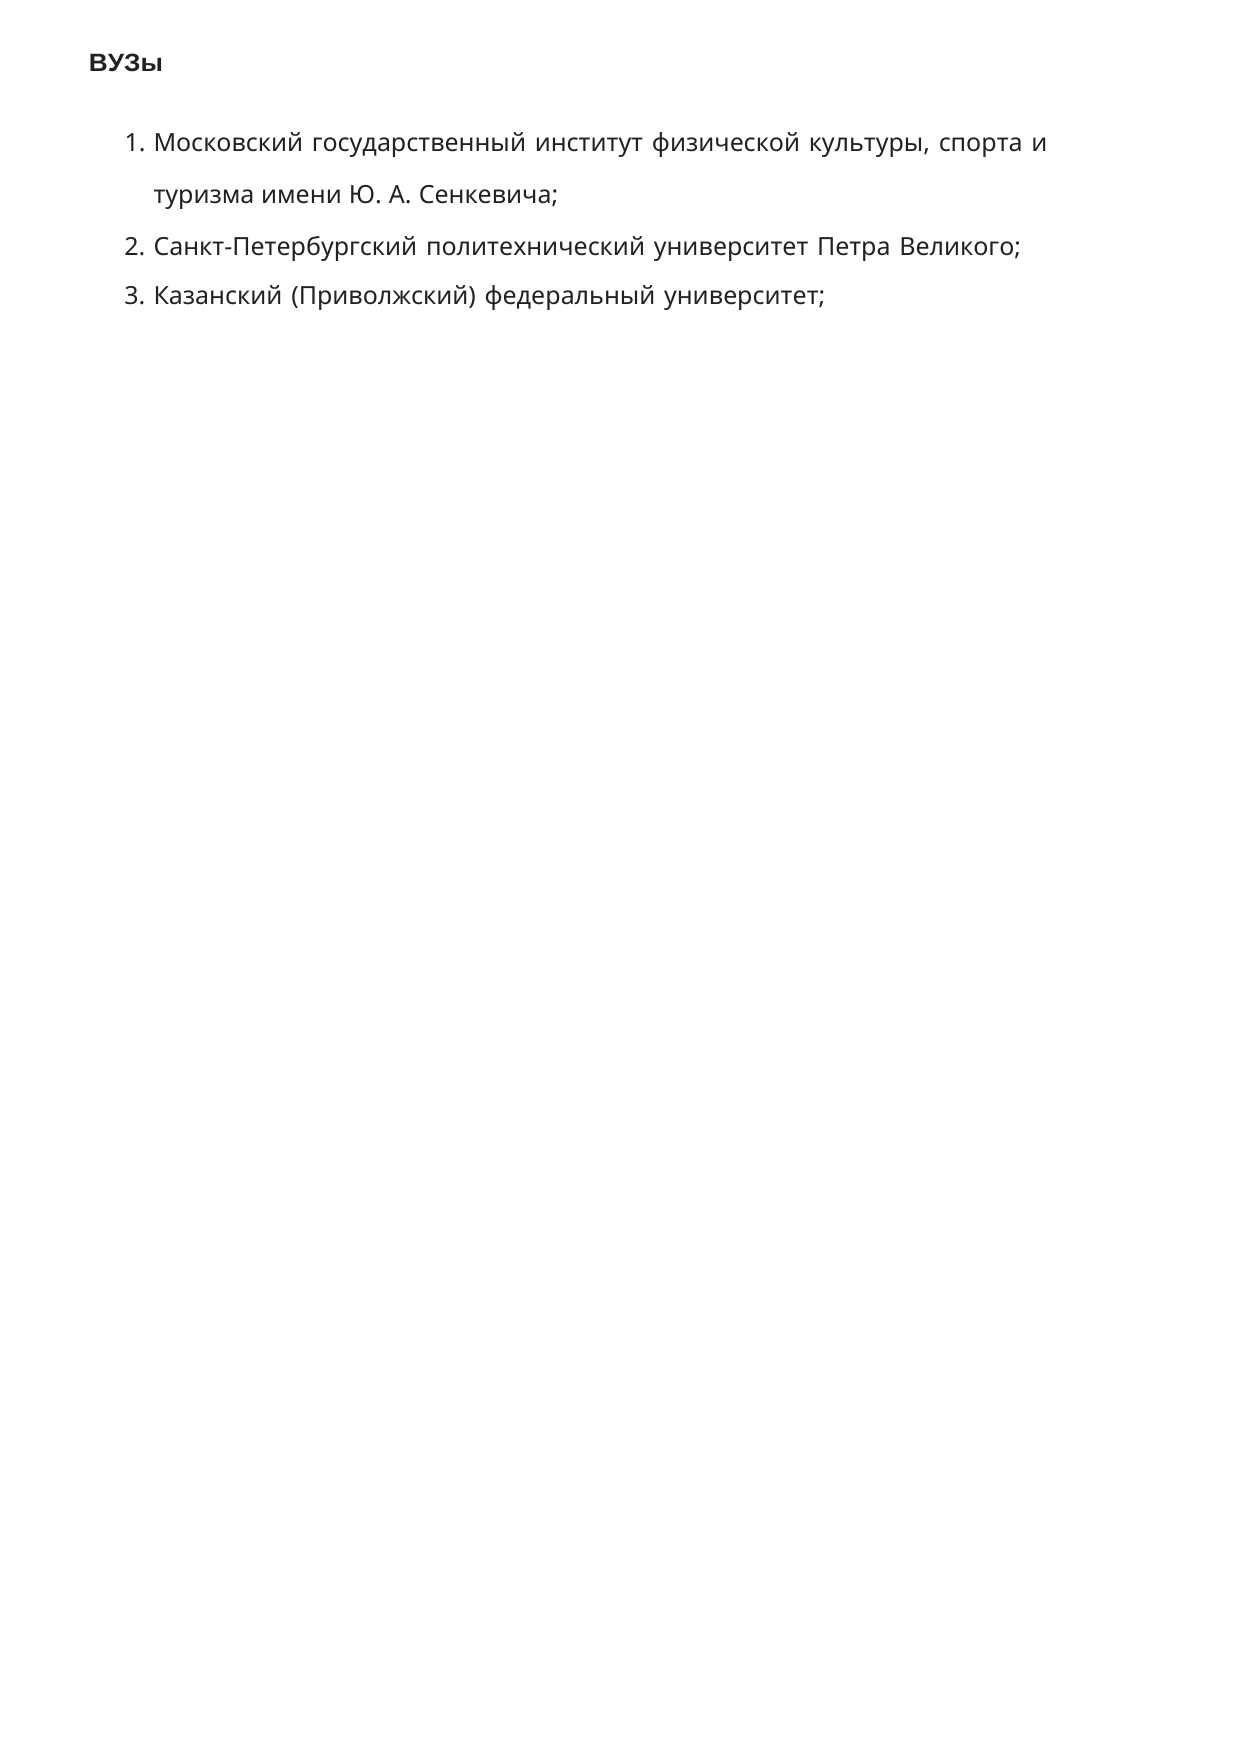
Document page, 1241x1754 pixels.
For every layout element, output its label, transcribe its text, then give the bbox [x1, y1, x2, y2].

list Казанский (Приволжский) федеральный университет; [124, 278, 1240, 312]
list Московский государственный институт физической культуры, спорта и туризма имени Ю. А. Сенкевича; [124, 124, 1108, 211]
subtitle ВУЗы [89, 48, 1240, 77]
list Санкт-Петербургский политехнический университет Петра Великого; [124, 229, 1240, 263]
